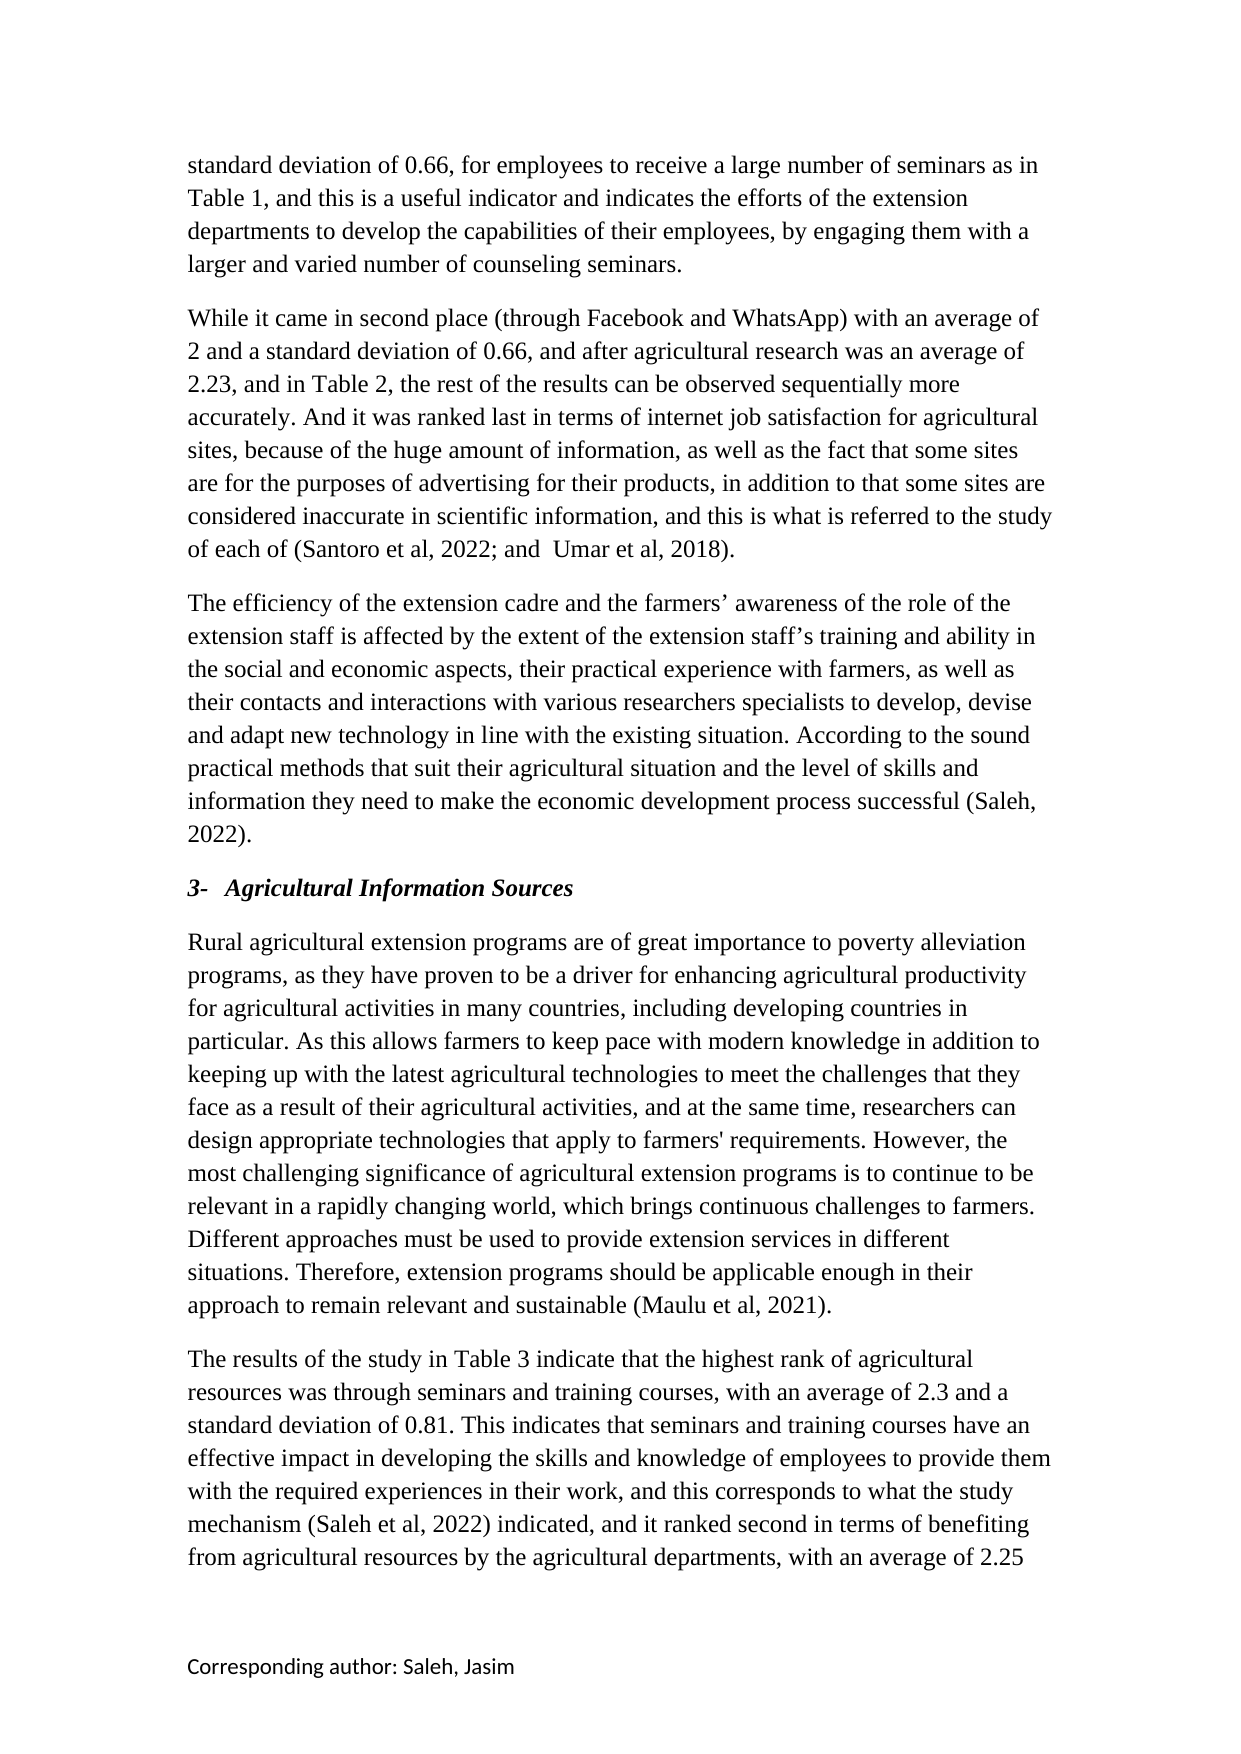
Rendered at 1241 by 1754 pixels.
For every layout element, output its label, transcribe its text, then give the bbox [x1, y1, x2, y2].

list Agricultural Information Sources [187, 873, 1053, 902]
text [187, 150, 1053, 278]
text While it came in second place (through Facebook and WhatsApp) with an average of 2 and a standard deviation of 0.66, and after agricultural research was an average of 2.23, and in Table 2, the rest of the results can be observed sequentially more accurately. And it was ranked last in terms of internet job satisfaction for agricultural sites, because of the huge amount of information, as well as the fact that some sites are for the purposes of advertising for their products, in addition to that some sites are considered inaccurate in scientific information, and this is what is referred to the study of each of (Santoro et al, 2022; and Umar et al, 2018). [187, 303, 1053, 563]
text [187, 1344, 1053, 1571]
text The efficiency of the extension cadre and the farmers’ awareness of the role of the extension staff is affected by the extent of the extension staff’s training and ability in the social and economic aspects, their practical experience with farmers, as well as their contacts and interactions with various researchers specialists to develop, devise and adapt new technology in line with the existing situation. According to the sound practical methods that suit their agricultural situation and the level of skills and information they need to make the economic development process successful (Saleh, 2022). [187, 588, 1053, 848]
text Rural agricultural extension programs are of great importance to poverty alleviation programs, as they have proven to be a driver for enhancing agricultural productivity for agricultural activities in many countries, including developing countries in particular. As this allows farmers to keep pace with modern knowledge in addition to keeping up with the latest agricultural technologies to meet the challenges that they face as a result of their agricultural activities, and at the same time, researchers can design appropriate technologies that apply to farmers' requirements. However, the most challenging significance of agricultural extension programs is to continue to be relevant in a rapidly changing world, which brings continuous challenges to farmers. Different approaches must be used to provide extension services in different situations. Therefore, extension programs should be applicable enough in their approach to remain relevant and sustainable (Maulu et al, 2021). [187, 927, 1053, 1319]
